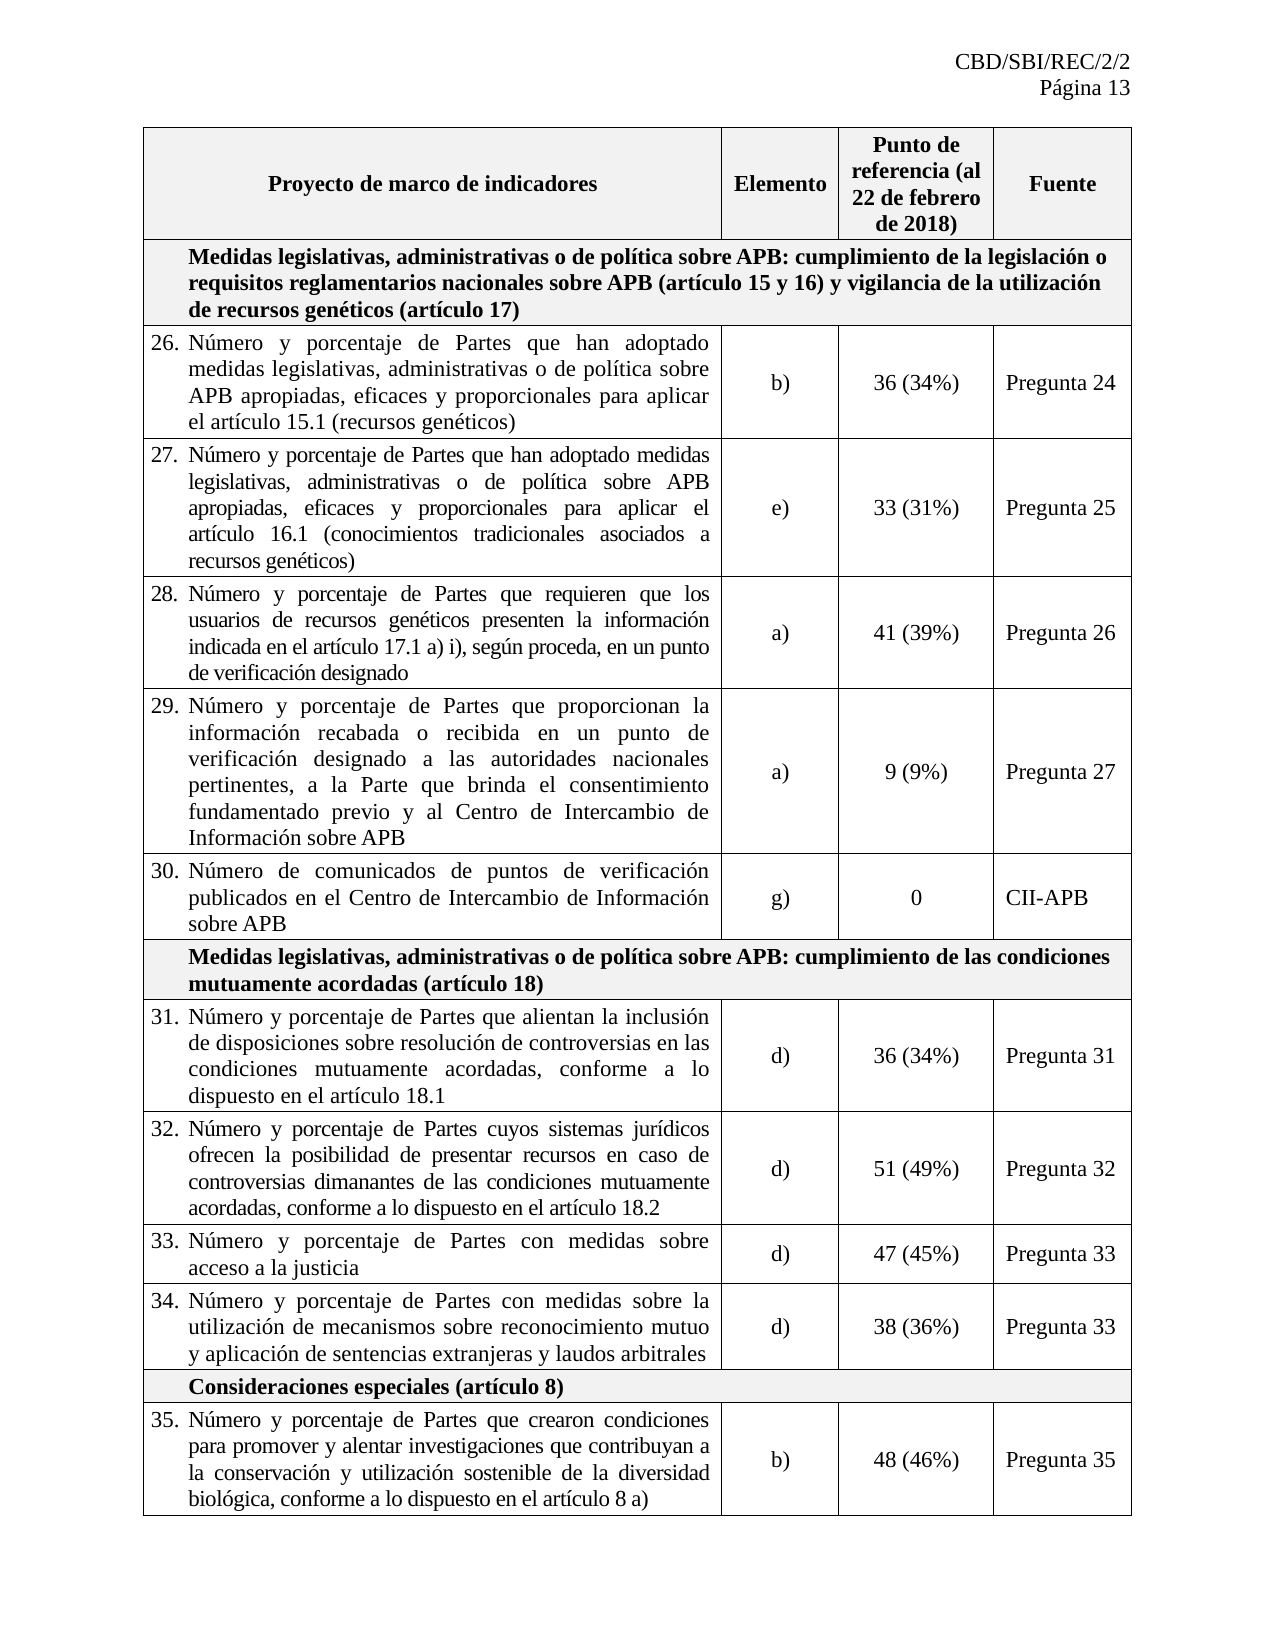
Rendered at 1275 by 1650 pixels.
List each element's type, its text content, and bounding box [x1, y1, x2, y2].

table_cell 30. Número de comunicados de puntos de verificación publicados en el Centro de Intercambio de Información sobre APB [144, 854, 721, 939]
table_cell Pregunta 26 [994, 577, 1131, 688]
table_cell Pregunta 33 [994, 1225, 1131, 1283]
table_cell b) [722, 326, 838, 437]
table_cell 33 (31%) [839, 439, 993, 576]
table_cell Pregunta 24 [994, 326, 1131, 437]
table_header Elemento [722, 128, 838, 239]
table_cell d) [722, 1112, 838, 1223]
table_cell 33. Número y porcentaje de Partes con medidas sobre acceso a la justicia [144, 1225, 721, 1283]
table_cell 34. Número y porcentaje de Partes con medidas sobre la utilización de mecanismos sobre reconocimiento mutuo y aplicación de sentencias extranjeras y laudos arbitrales [144, 1284, 721, 1369]
table_cell Pregunta 27 [994, 689, 1131, 853]
table_cell 41 (39%) [839, 577, 993, 688]
table_cell CII-APB [994, 854, 1131, 939]
table_cell 51 (49%) [839, 1112, 993, 1223]
table_cell 48 (46%) [839, 1403, 993, 1514]
table_cell Pregunta 25 [994, 439, 1131, 576]
table_cell 26. Número y porcentaje de Partes que han adoptado medidas legislativas, administrativas o de política sobre APB apropiadas, eficaces y proporcionales para aplicar el artículo 15.1 (recursos genéticos) [144, 326, 721, 437]
table_cell a) [722, 689, 838, 853]
table_cell 47 (45%) [839, 1225, 993, 1283]
table_cell e) [722, 439, 838, 576]
table_cell Pregunta 35 [994, 1403, 1131, 1514]
table_cell g) [722, 854, 838, 939]
table_cell 36 (34%) [839, 1000, 993, 1111]
table_cell 31. Número y porcentaje de Partes que alientan la inclusión de disposiciones sobre resolución de controversias en las condiciones mutuamente acordadas, conforme a lo dispuesto en el artículo 18.1 [144, 1000, 721, 1111]
table_cell Pregunta 33 [994, 1284, 1131, 1369]
table_cell 28. Número y porcentaje de Partes que requieren que los usuarios de recursos genéticos presenten la información indicada en el artículo 17.1 a) i), según proceda, en un punto de verificación designado [144, 577, 721, 688]
table_cell d) [722, 1000, 838, 1111]
table_cell b) [722, 1403, 838, 1514]
table_cell Pregunta 31 [994, 1000, 1131, 1111]
table_cell a) [722, 577, 838, 688]
table_cell d) [722, 1225, 838, 1283]
table_cell Consideraciones especiales (artículo 8) [144, 1370, 1131, 1402]
table_header Punto de referencia (al 22 de febrero de 2018) [839, 128, 993, 239]
table_cell Pregunta 32 [994, 1112, 1131, 1223]
table_header Proyecto de marco de indicadores [144, 128, 721, 239]
table_cell 0 [839, 854, 993, 939]
table_cell Medidas legislativas, administrativas o de política sobre APB: cumplimiento de la legislación o requisitos reglamentarios nacionales sobre APB (artículo 15 y 16) y vigilancia de la utilización de recursos genéticos (artículo 17) [144, 240, 1131, 325]
table_cell d) [722, 1284, 838, 1369]
table_cell 35. Número y porcentaje de Partes que crearon condiciones para promover y alentar investigaciones que contribuyan a la conservación y utilización sostenible de la diversidad biológica, conforme a lo dispuesto en el artículo 8 a) [144, 1403, 721, 1514]
table_cell 29. Número y porcentaje de Partes que proporcionan la información recabada o recibida en un punto de verificación designado a las autoridades nacionales pertinentes, a la Parte que brinda el consentimiento fundamentado previo y al Centro de Intercambio de Información sobre APB [144, 689, 721, 853]
table_cell 38 (36%) [839, 1284, 993, 1369]
table_cell 9 (9%) [839, 689, 993, 853]
table_header Fuente [994, 128, 1131, 239]
table_cell 27. Número y porcentaje de Partes que han adoptado medidas legislativas, administrativas o de política sobre APB apropiadas, eficaces y proporcionales para aplicar el artículo 16.1 (conocimientos tradicionales asociados a recursos genéticos) [144, 439, 721, 576]
table_cell Medidas legislativas, administrativas o de política sobre APB: cumplimiento de las condiciones mutuamente acordadas (artículo 18) [144, 940, 1131, 999]
table_cell 32. Número y porcentaje de Partes cuyos sistemas jurídicos ofrecen la posibilidad de presentar recursos en caso de controversias dimanantes de las condiciones mutuamente acordadas, conforme a lo dispuesto en el artículo 18.2 [144, 1112, 721, 1223]
table_cell 36 (34%) [839, 326, 993, 437]
